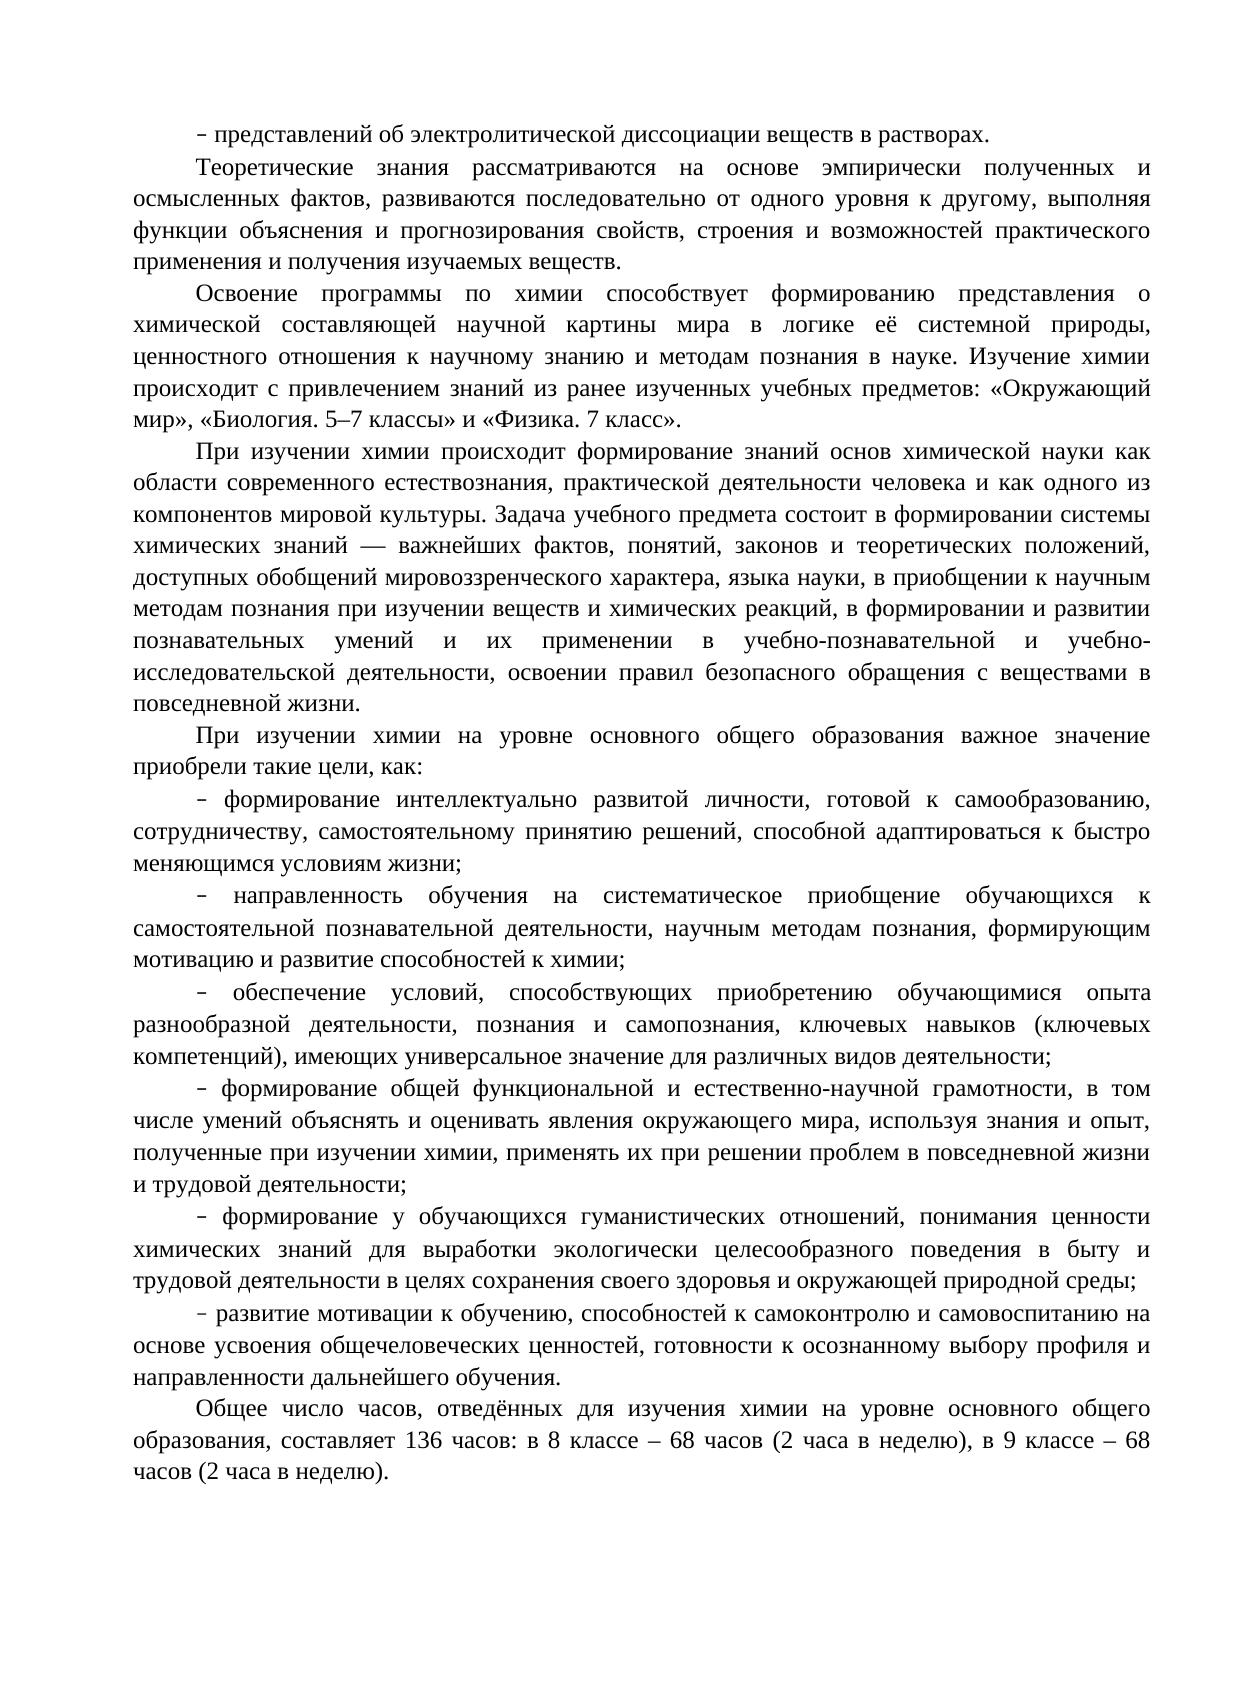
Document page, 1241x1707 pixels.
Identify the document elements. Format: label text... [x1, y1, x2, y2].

text – формирование общей функциональной и естественно-научной грамотности, в том числе умений объяснять и оценивать явления окружающего мира, используя знания и опыт, полученные при изучении химии, применять их при решении проблем в повседневной жизни и трудовой деятельности; [133, 1072, 1152, 1197]
text Освоение программы по химии способствует формированию представления о химической составляющей научной картины мира в логике её системной природы, ценностного отношения к научному знанию и методам познания в науке. Изучение химии происходит с привлечением знаний из ранее изученных учебных предметов: «Окружающий мир», «Биология. 5–7 классы» и «Физика. 7 класс». [133, 278, 1152, 433]
text – формирование у обучающихся гуманистических отношений, понимания ценности химических знаний для выработки экологически целесообразного поведения в быту и трудовой деятельности в целях сохранения своего здоровья и окружающей природной среды; [133, 1200, 1152, 1294]
text – формирование интеллектуально развитой личности, готовой к самообразованию, сотрудничеству, самостоятельному принятию решений, способной адаптироваться к быстро меняющимся условиям жизни; [133, 783, 1152, 877]
text – направленность обучения на систематическое приобщение обучающихся к самостоятельной познавательной деятельности, научным методам познания, формирующим мотивацию и развитие способностей к химии; [133, 879, 1152, 973]
text – развитие мотивации к обучению, способностей к самоконтролю и самовоспитанию на основе усвоения общечеловеческих ценностей, готовности к осознанному выбору профиля и направленности дальнейшего обучения. [133, 1297, 1152, 1390]
text При изучении химии происходит формирование знаний основ химической науки как области современного естествознания, практической деятельности человека и как одного из компонентов мировой культуры. Задача учебного предмета состоит в формировании системы химических знаний — важнейших фактов, понятий, законов и теоретических положений, доступных обобщений мировоззренческого характера, языка науки, в приобщении к научным методам познания при изучении веществ и химических реакций, в формировании и развитии познавательных умений и их применении в учебно-познавательной и учебно-исследовательской деятельности, освоении правил безопасного обращения с веществами в повседневной жизни. [133, 436, 1152, 717]
text При изучении химии на уровне основного общего образования важное значение приобрели такие цели, как: [133, 720, 1152, 780]
text – обеспечение условий, способствующих приобретению обучающимися опыта разнообразной деятельности, познания и самопознания, ключевых навыков (ключевых компетенций), имеющих универсальное значение для различных видов деятельности; [133, 976, 1152, 1069]
text Общее число часов, отведённых для изучения химии на уровне основного общего образования, составляет 136 часов: в 8 классе – 68 часов (2 часа в неделю), в 9 классе – 68 часов (2 часа в неделю). [133, 1393, 1152, 1485]
text – представлений об электролитической диссоциации веществ в растворах. [133, 118, 1152, 149]
text Теоретические знания рассматриваются на основе эмпирически полученных и осмысленных фактов, развиваются последовательно от одного уровня к другому, выполняя функции объяснения и прогнозирования свойств, строения и возможностей практического применения и получения изучаемых веществ. [133, 152, 1152, 275]
